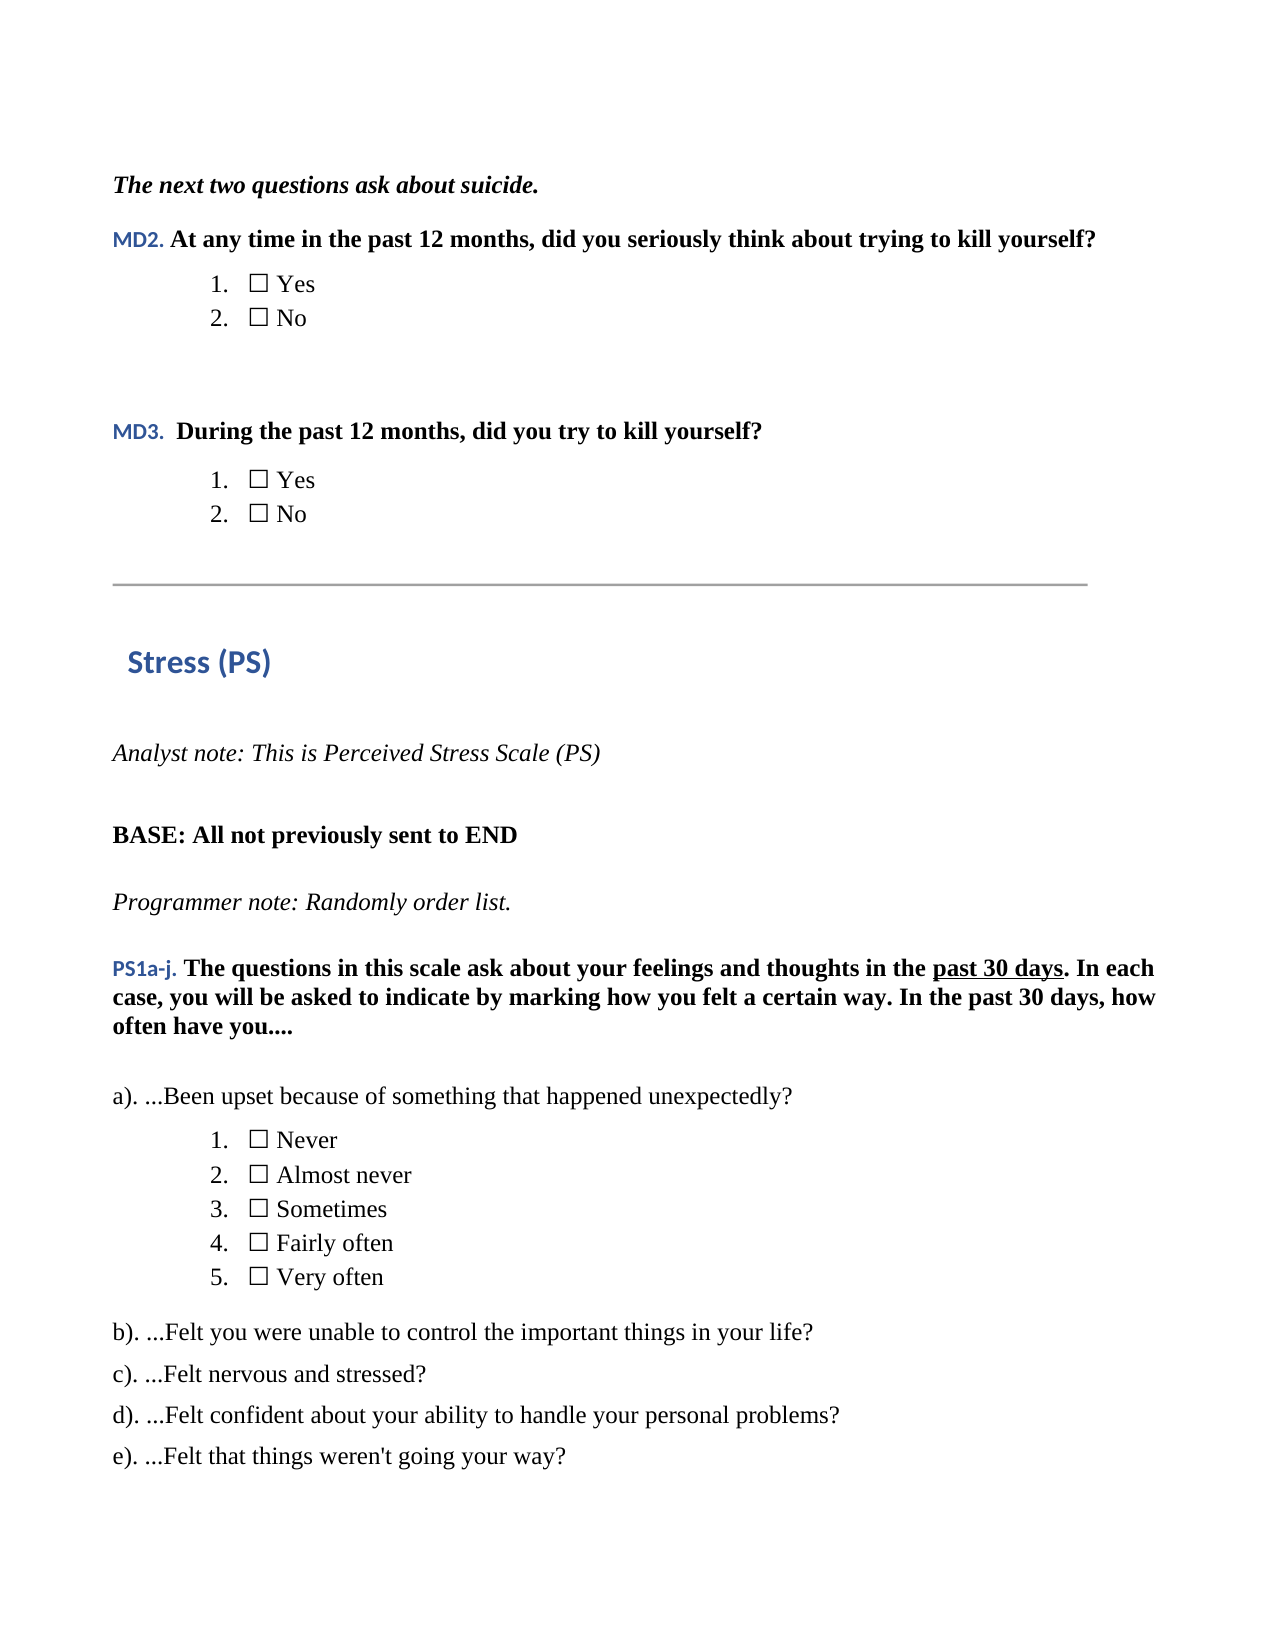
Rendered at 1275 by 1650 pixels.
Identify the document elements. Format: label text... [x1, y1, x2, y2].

list ☐ No [210, 299, 1162, 333]
list Very often [210, 1258, 1162, 1292]
text d). ...Felt confident about your ability to handle your personal problems? [112, 1400, 1162, 1429]
text MD2. At any time in the past 12 months, did you seriously think about trying to kill yourself? [112, 224, 1162, 253]
text Analyst note: This is Perceived Stress Scale (PS) [112, 738, 1162, 766]
list Fairly often [210, 1224, 1162, 1258]
text a). ...Been upset because of something that happened unexpectedly? [112, 1081, 1162, 1110]
list ☐ Yes [210, 265, 1162, 299]
subtitle Stress (PS) [112, 641, 1162, 682]
text b). ...Felt you were unable to control the important things in your life? [112, 1317, 1162, 1346]
text Programmer note: Randomly order list. [112, 887, 1162, 916]
list ☐ No [210, 496, 1162, 530]
list Almost never [210, 1156, 1162, 1190]
text The next two questions ask about suicide. [112, 170, 1162, 199]
text PS1a-j. The questions in this scale ask about your feelings and thoughts in the past 30 days. In each case, you will be asked to indicate by marking how you felt a certain way. In the past 30 days, how often have you.... [112, 953, 1162, 1040]
text MD3. During the past 12 months, did you try to kill yourself? [112, 416, 1162, 445]
list Sometimes [210, 1190, 1162, 1224]
list Never [210, 1122, 1162, 1156]
text c). ...Felt nervous and stressed? [112, 1359, 1162, 1387]
subtitle BASE: All not previously sent to END [112, 821, 1162, 849]
list ☐ Yes [210, 462, 1162, 496]
text e). ...Felt that things weren't going your way? [112, 1441, 1162, 1470]
